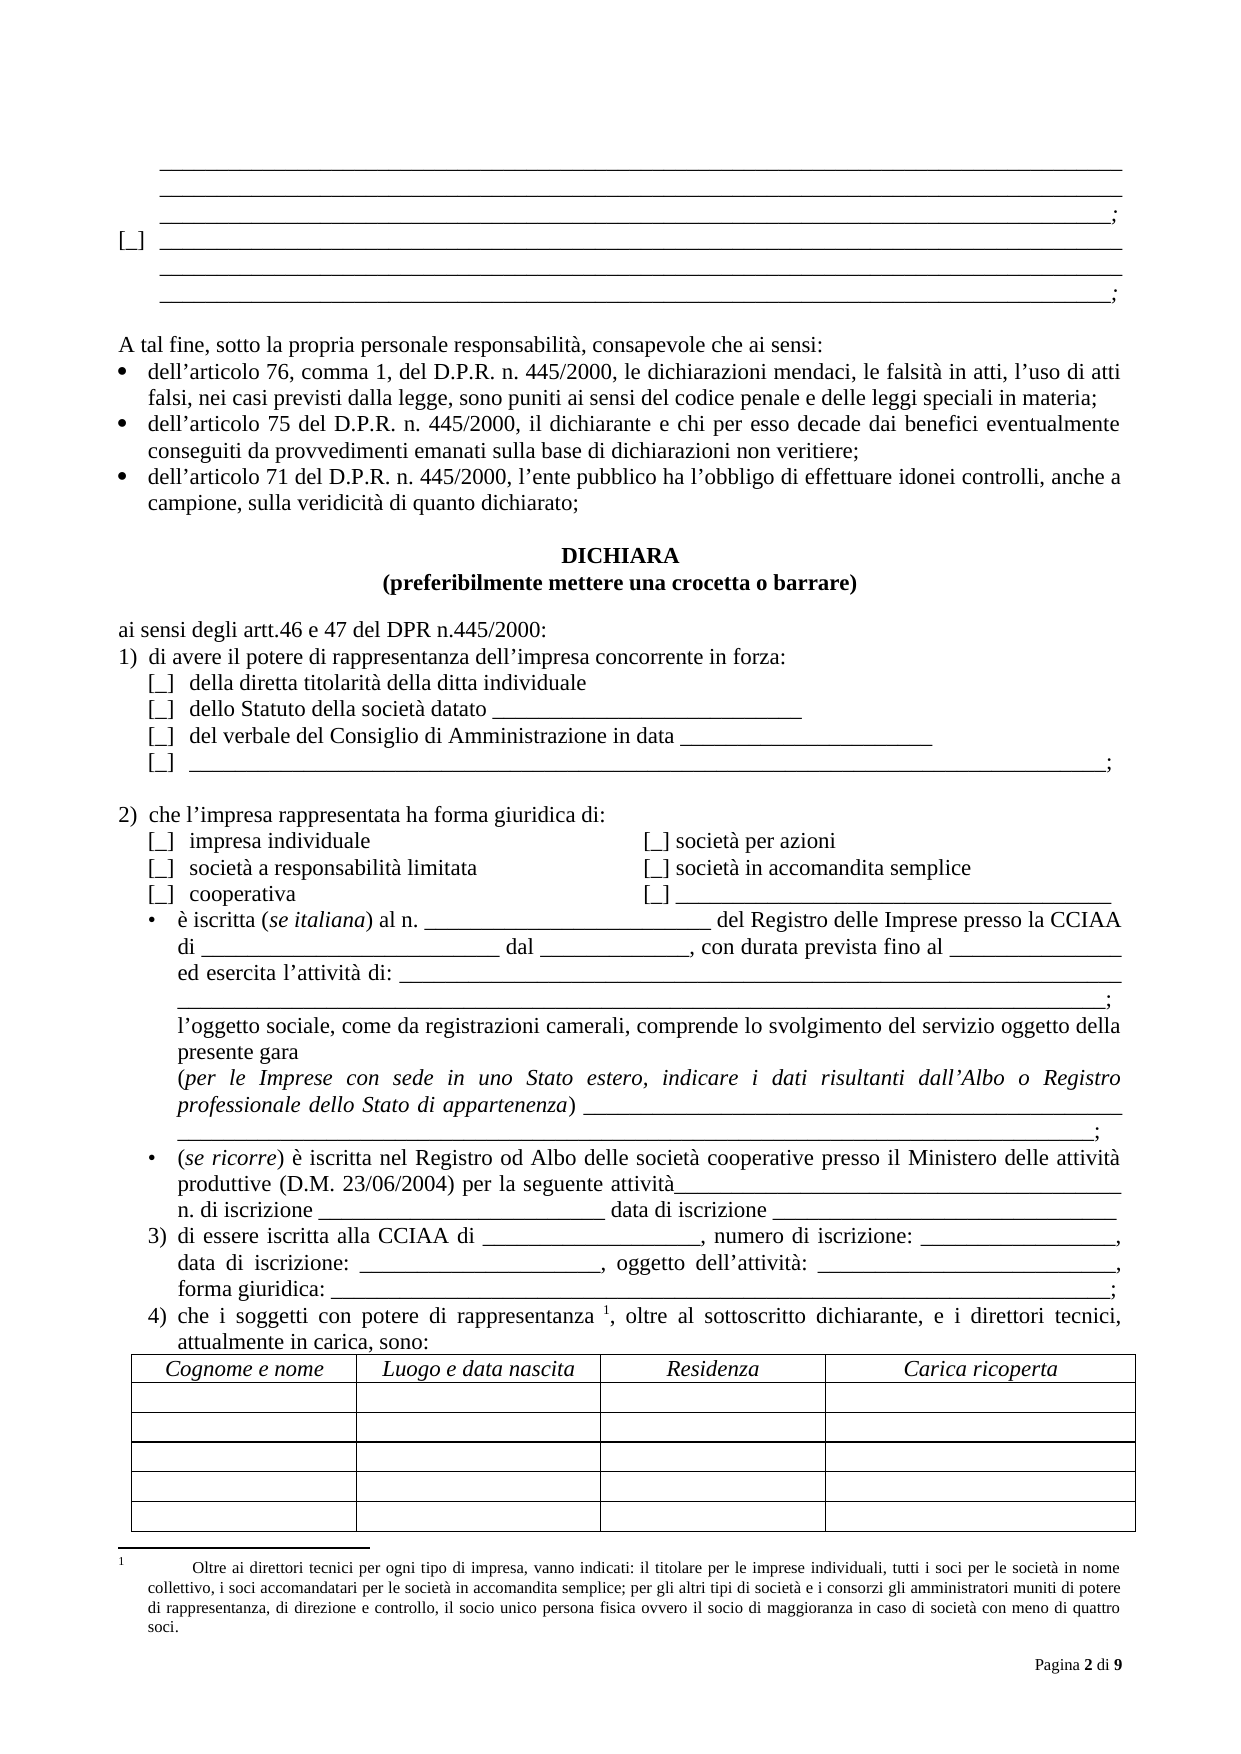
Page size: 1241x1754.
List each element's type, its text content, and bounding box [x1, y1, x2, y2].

text l’oggetto sociale, come da registrazioni camerali, comprende lo svolgimento del servizio oggetto della presente gara [148, 1012, 1122, 1064]
text [_] ________________________________________________________________________________; [148, 748, 1122, 774]
text [_] cooperativa [_] ______________________________________ [148, 880, 1122, 906]
table_cell [132, 1413, 356, 1441]
table_cell [132, 1472, 356, 1501]
table_cell [132, 1383, 356, 1412]
text 4) che i soggetti con potere di rappresentanza , oltre al sottoscritto dichiarante, e i direttori tecnici, attualmente in carica, sono: [148, 1302, 1122, 1354]
text [_] della diretta titolarità della ditta individuale [148, 669, 1122, 696]
table_cell [826, 1502, 1135, 1531]
text [_] dello Statuto della società datato ___________________________ [148, 696, 1122, 722]
text A tal fine, sotto la propria personale responsabilità, consapevole che ai sensi: [118, 331, 1122, 358]
text • è iscritta (se italiana) al n. _________________________ del Registro delle Imprese presso la CCIAA di __________________________ dal _____________, con durata prevista fino al _______________ ed esercita l’attività di: _______________________________________________________________ _________________________________________________________________________________; [148, 906, 1122, 1012]
table_cell [357, 1502, 600, 1531]
table_cell [132, 1502, 356, 1531]
table_cell [132, 1443, 356, 1471]
text ai sensi degli artt.46 e 47 del DPR n.445/2000: [118, 616, 1122, 643]
table_header Carica ricoperta [826, 1355, 1135, 1382]
table_cell [826, 1413, 1135, 1441]
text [118, 118, 1122, 226]
text (preferibilmente mettere una crocetta o barrare) [118, 568, 1122, 595]
text [_] società a responsabilità limitata [_] società in accomandita semplice [148, 854, 1122, 880]
table_header Luogo e data nascita [357, 1355, 600, 1382]
table_cell [826, 1383, 1135, 1412]
table_cell [826, 1443, 1135, 1471]
list dell’articolo 76, comma 1, del D.P.R. n. 445/2000, le dichiarazioni mendaci, le falsità in atti, l’uso di atti falsi, nei casi previsti dalla legge, sono puniti ai sensi del codice penale e delle leggi speciali in materia; [118, 358, 1122, 410]
table_cell [601, 1472, 825, 1501]
list dell’articolo 75 del D.P.R. n. 445/2000, il dichiarante e chi per esso decade dai benefici eventualmente conseguiti da provvedimenti emanati sulla base di dichiarazioni non veritiere; [118, 410, 1122, 463]
text 1) di avere il potere di rappresentanza dell’impresa concorrente in forza: [118, 643, 1122, 669]
table_header Cognome e nome [132, 1355, 356, 1382]
text • (se ricorre) è iscritta nel Registro od Albo delle società cooperative presso il Ministero delle attività produttive (D.M. 23/06/2004) per la seguente attività_______________________________________ n. di iscrizione _________________________ data di iscrizione ______________________________ [148, 1143, 1122, 1223]
table_cell [357, 1472, 600, 1501]
table_cell [601, 1502, 825, 1531]
text 2) che l’impresa rappresentata ha forma giuridica di: [118, 801, 1122, 827]
text DICHIARA [118, 542, 1122, 568]
table_cell [826, 1472, 1135, 1501]
table_cell [601, 1443, 825, 1471]
table_cell [357, 1383, 600, 1412]
text 3) di essere iscritta alla CCIAA di ___________________, numero di iscrizione: _________________, data di iscrizione: _____________________, oggetto dell’attività: __________________________, forma giuridica: ____________________________________________________________________; [148, 1223, 1122, 1302]
table_cell [357, 1413, 600, 1441]
list dell’articolo 71 del D.P.R. n. 445/2000, l’ente pubblico ha l’obbligo di effettuare idonei controlli, anche a campione, sulla veridicità di quanto dichiarato; [118, 463, 1122, 516]
text [_] impresa individuale [_] società per azioni [148, 827, 1122, 854]
table_header Residenza [601, 1355, 825, 1382]
table_cell [601, 1383, 825, 1412]
text (per le Imprese con sede in uno Stato estero, indicare i dati risultanti dall’Albo o Registro professionale dello Stato di appartenenza) _______________________________________________ ________________________________________________________________________________; [148, 1064, 1122, 1143]
table_cell [357, 1443, 600, 1471]
table_cell [601, 1413, 825, 1441]
text [_] ____________________________________________________________________________________ ____________________________________________________________________________________ ___________________________________________________________________________________; [118, 226, 1122, 305]
text [_] del verbale del Consiglio di Amministrazione in data ______________________ [148, 722, 1122, 748]
